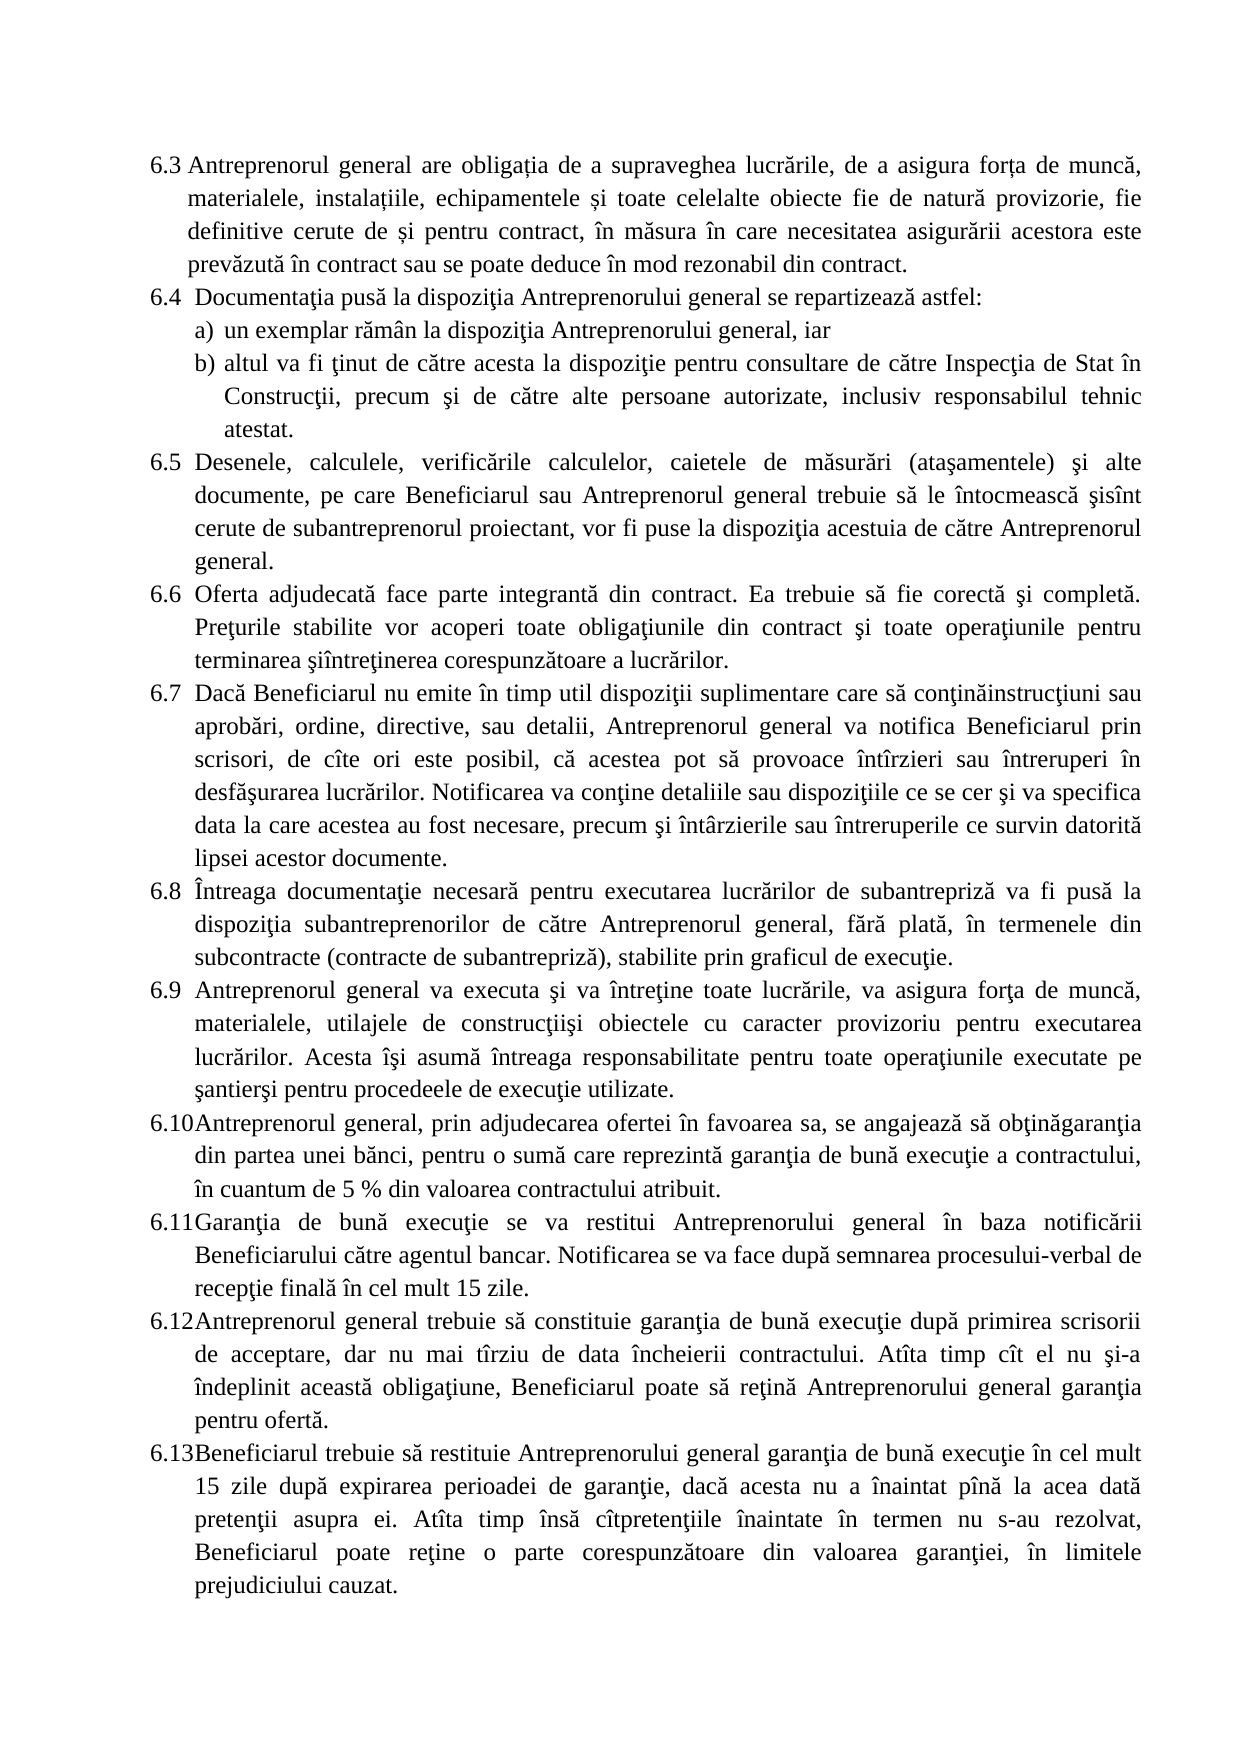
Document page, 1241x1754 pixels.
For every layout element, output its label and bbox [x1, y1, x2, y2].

table_cell [139, 150, 1154, 1603]
